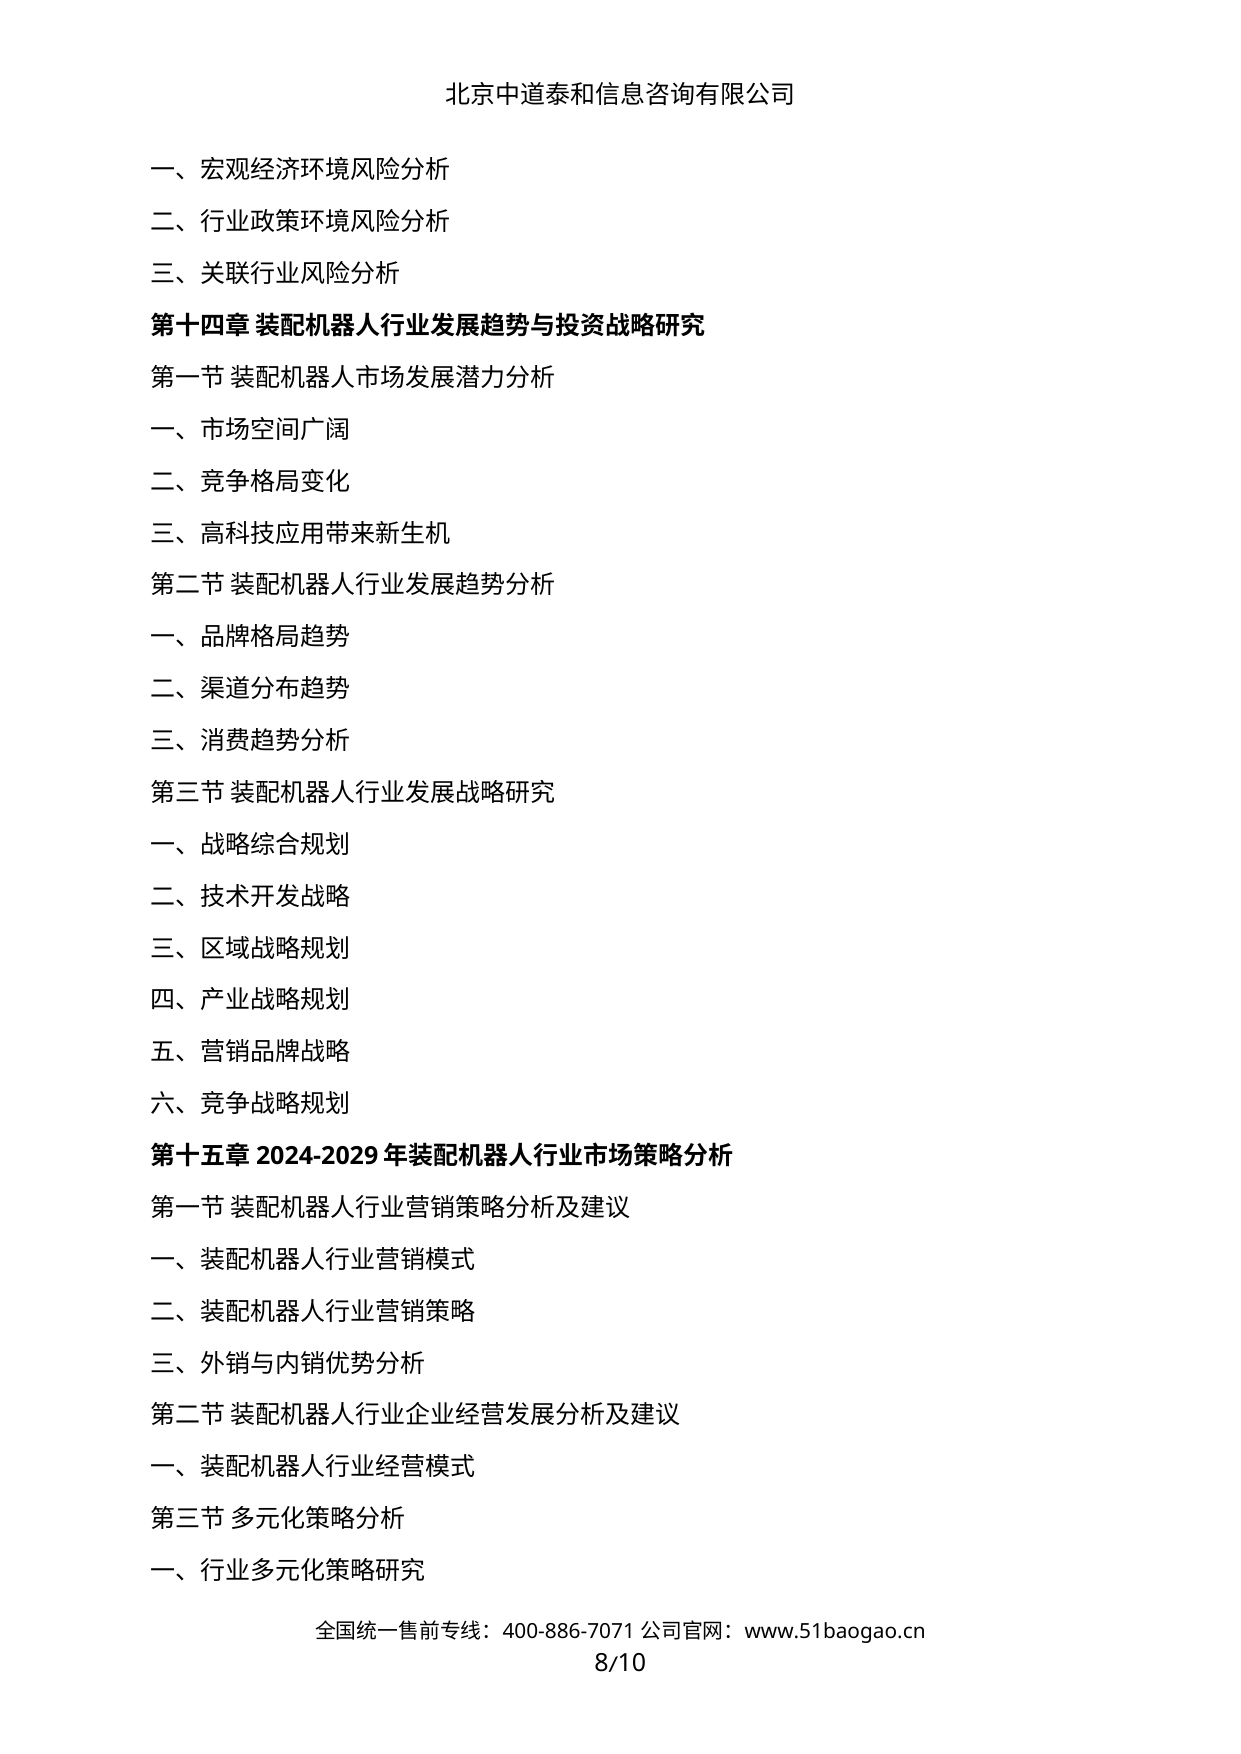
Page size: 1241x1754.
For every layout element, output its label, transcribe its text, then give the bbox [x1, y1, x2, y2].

text 第二节 装配机器人行业发展趋势分析 [150, 565, 1090, 601]
text 第十五章 2024-2029年装配机器人行业市场策略分析 [150, 1136, 1090, 1172]
text 第二节 装配机器人行业企业经营发展分析及建议 [150, 1395, 1090, 1431]
text 第一节 装配机器人市场发展潜力分析 [150, 357, 1090, 394]
text 三、区域战略规划 [150, 928, 1090, 964]
text 第一节 装配机器人行业营销策略分析及建议 [150, 1187, 1090, 1224]
text 二、行业政策环境风险分析 [150, 202, 1090, 238]
text 一、行业多元化策略研究 [150, 1551, 1090, 1587]
text 三、高科技应用带来新生机 [150, 513, 1090, 549]
text 三、外销与内销优势分析 [150, 1343, 1090, 1379]
text 第三节 装配机器人行业发展战略研究 [150, 772, 1090, 809]
text 二、竞争格局变化 [150, 461, 1090, 497]
text 一、宏观经济环境风险分析 [150, 150, 1090, 186]
text 一、市场空间广阔 [150, 409, 1090, 446]
text 第三节 多元化策略分析 [150, 1499, 1090, 1535]
text 一、战略综合规划 [150, 824, 1090, 861]
text 第十四章 装配机器人行业发展趋势与投资战略研究 [150, 306, 1090, 342]
text 二、装配机器人行业营销策略 [150, 1291, 1090, 1327]
text 四、产业战略规划 [150, 980, 1090, 1016]
text 二、技术开发战略 [150, 876, 1090, 912]
text 五、营销品牌战略 [150, 1032, 1090, 1068]
text 三、消费趋势分析 [150, 721, 1090, 757]
text 六、竞争战略规划 [150, 1084, 1090, 1120]
text 一、装配机器人行业经营模式 [150, 1447, 1090, 1483]
text 三、关联行业风险分析 [150, 254, 1090, 290]
text 一、品牌格局趋势 [150, 617, 1090, 653]
text 二、渠道分布趋势 [150, 669, 1090, 705]
text 一、装配机器人行业营销模式 [150, 1239, 1090, 1276]
